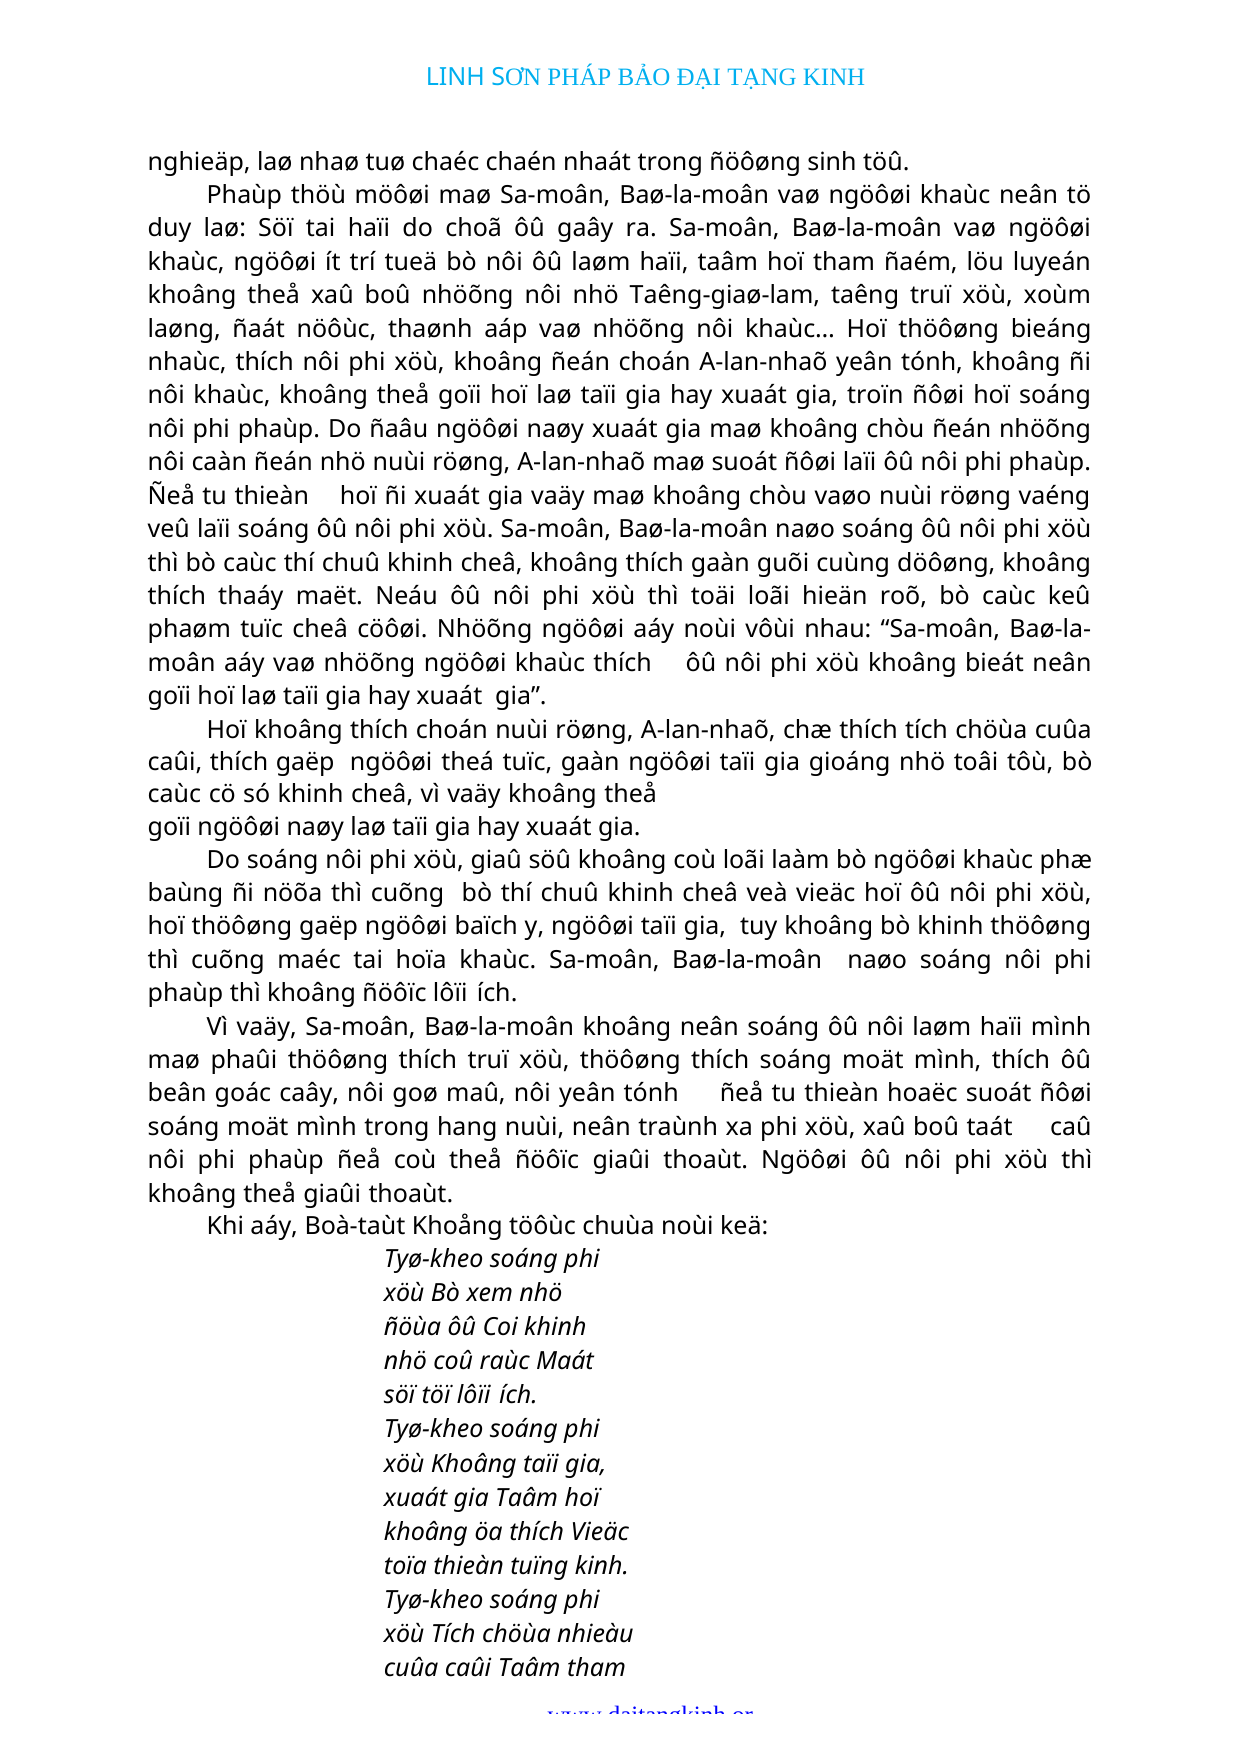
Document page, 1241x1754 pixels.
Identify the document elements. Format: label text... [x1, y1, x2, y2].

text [384, 1411, 642, 1684]
text Hoï khoâng thích choán nuùi röøng, A-lan-nhaõ, chæ thích tích chöùa cuûa caûi, thích gaëp ngöôøi theá tuïc, gaàn ngöôøi taïi gia gioáng nhö toâi tôù, bò caùc cö só khinh cheâ, vì vaäy khoâng theå [147, 712, 1093, 810]
text nghieäp, laø nhaø tuø chaéc chaén nhaát trong ñöôøng sinh töû. [147, 145, 1105, 177]
text Do soáng nôi phi xöù, giaû söû khoâng coù loãi laàm bò ngöôøi khaùc phæ baùng ñi nöõa thì cuõng bò thí chuû khinh cheâ veà vieäc hoï ôû nôi phi xöù, hoï thöôøng gaëp ngöôøi baïch y, ngöôøi taïi gia, tuy khoâng bò khinh thöôøng thì cuõng maéc tai hoïa khaùc. Sa-moân, Baø-la-moân naøo soáng nôi phi phaùp thì khoâng ñöôïc lôïi ích. [147, 842, 1093, 1009]
text Vì vaäy, Sa-moân, Baø-la-moân khoâng neân soáng ôû nôi laøm haïi mình maø phaûi thöôøng thích truï xöù, thöôøng thích soáng moät mình, thích ôû beân goác caây, nôi goø maû, nôi yeân tónh ñeå tu thieàn hoaëc suoát ñôøi soáng moät mình trong hang nuùi, neân traùnh xa phi xöù, xaû boû taát caû nôi phi phaùp ñeå coù theå ñöôïc giaûi thoaùt. Ngöôøi ôû nôi phi xöù thì khoâng theå giaûi thoaùt. [147, 1009, 1093, 1209]
text goïi ngöôøi naøy laø taïi gia hay xuaát gia. [147, 810, 1105, 842]
text Khi aáy, Boà-taùt Khoång töôùc chuùa noùi keä: [206, 1209, 1105, 1241]
text Phaùp thöù möôøi maø Sa-moân, Baø-la-moân vaø ngöôøi khaùc neân tö duy laø: Söï tai haïi do choã ôû gaây ra. Sa-moân, Baø-la-moân vaø ngöôøi khaùc, ngöôøi ít trí tueä bò nôi ôû laøm haïi, taâm hoï tham ñaém, löu luyeán khoâng theå xaû boû nhöõng nôi nhö Taêng-giaø-lam, taêng truï xöù, xoùm laøng, ñaát nöôùc, thaønh aáp vaø nhöõng nôi khaùc… Hoï thöôøng bieáng nhaùc, thích nôi phi xöù, khoâng ñeán choán A-lan-nhaõ yeân tónh, khoâng ñi nôi khaùc, khoâng theå goïi hoï laø taïi gia hay xuaát gia, troïn ñôøi hoï soáng nôi phi phaùp. Do ñaâu ngöôøi naøy xuaát gia maø khoâng chòu ñeán nhöõng nôi caàn ñeán nhö nuùi röøng, A-lan-nhaõ maø suoát ñôøi laïi ôû nôi phi phaùp. Ñeå tu thieàn hoï ñi xuaát gia vaäy maø khoâng chòu vaøo nuùi röøng vaéng veû laïi soáng ôû nôi phi xöù. Sa-moân, Baø-la-moân naøo soáng ôû nôi phi xöù thì bò caùc thí chuû khinh cheâ, khoâng thích gaàn guõi cuùng döôøng, khoâng thích thaáy maët. Neáu ôû nôi phi xöù thì toäi loãi hieän roõ, bò caùc keû phaøm tuïc cheâ cöôøi. Nhöõng ngöôøi aáy noùi vôùi nhau: “Sa-moân, Baø-la-moân aáy vaø nhöõng ngöôøi khaùc thích ôû nôi phi xöù khoâng bieát neân goïi hoï laø taïi gia hay xuaát gia”. [147, 177, 1093, 712]
text Tyø-kheo soáng phi xöù Bò xem nhö ñöùa ôû Coi khinh nhö coû raùc Maát söï töï lôïi ích. [384, 1241, 603, 1411]
